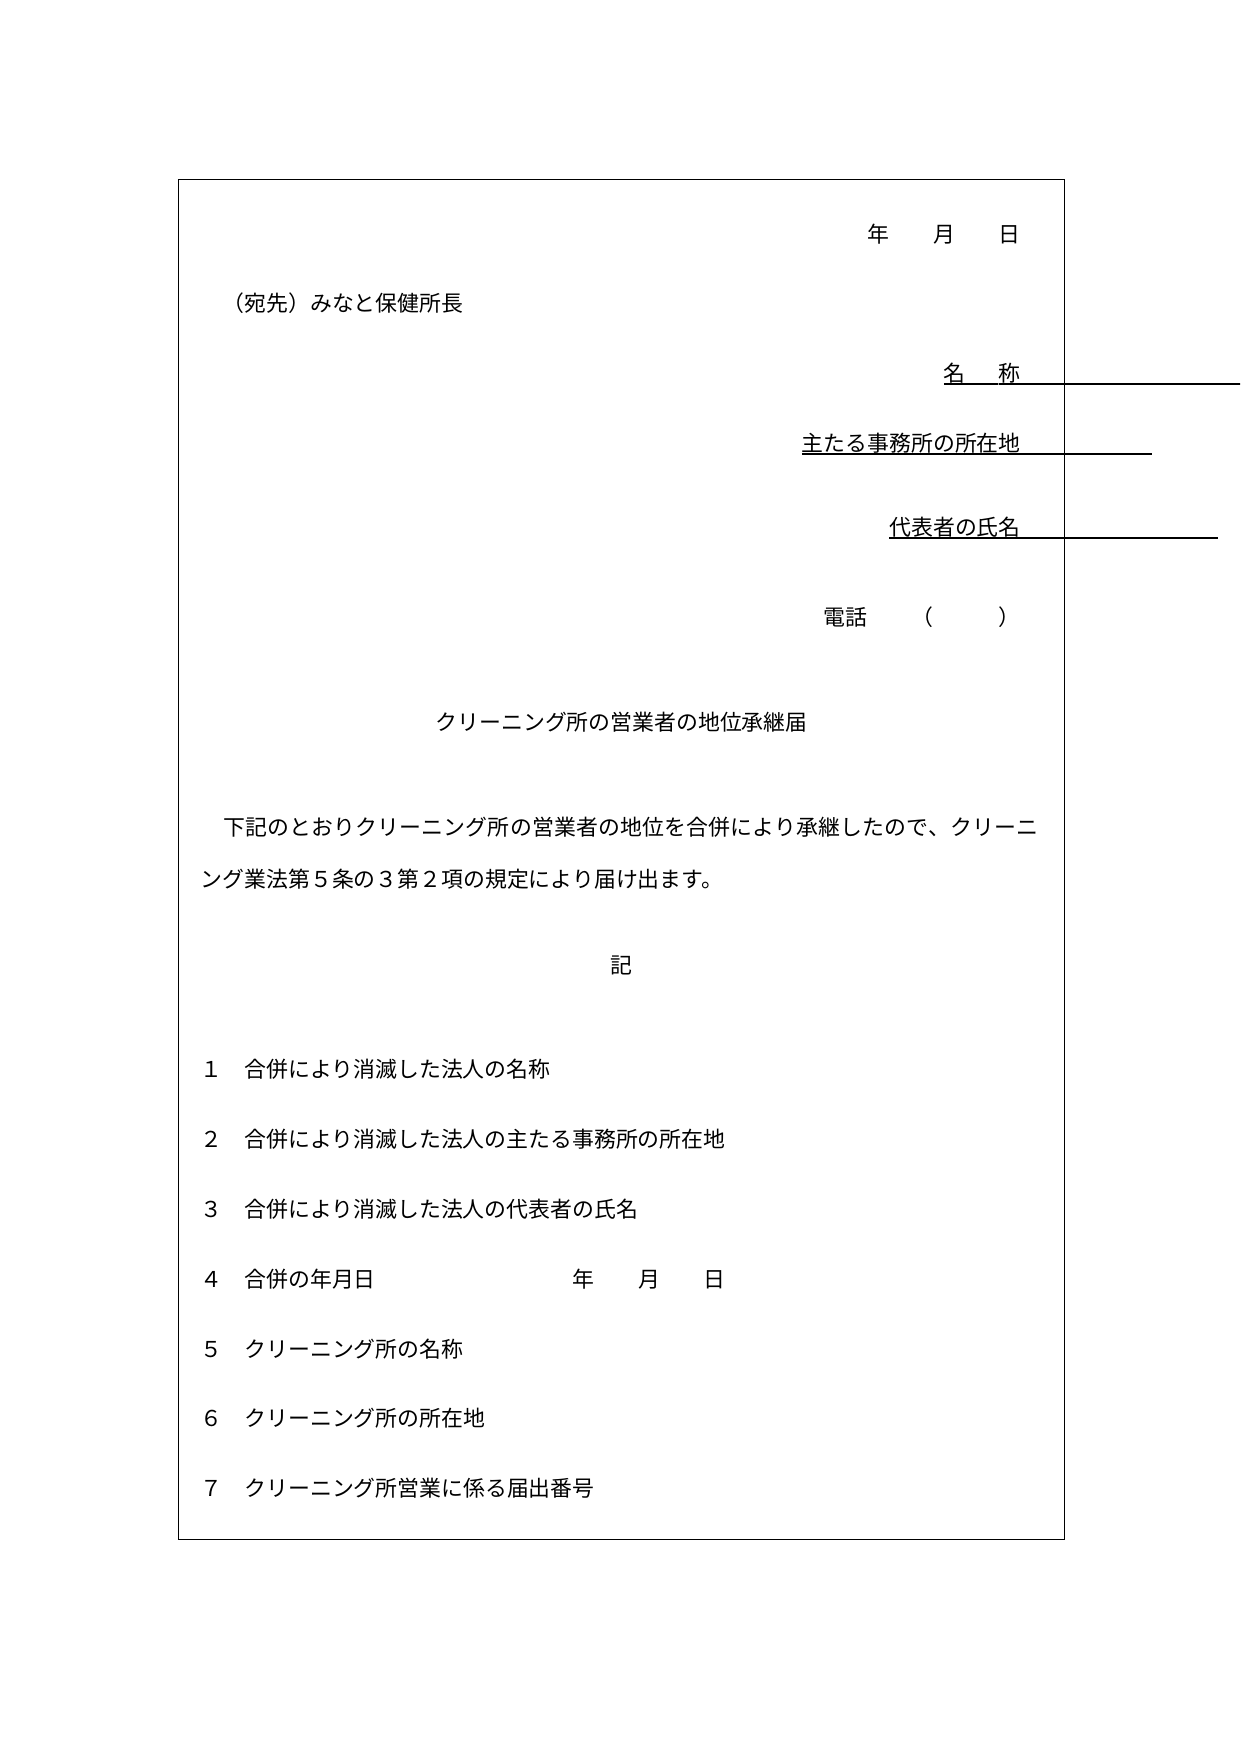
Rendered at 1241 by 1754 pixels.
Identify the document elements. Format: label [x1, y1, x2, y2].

table_header [179, 180, 1064, 1539]
